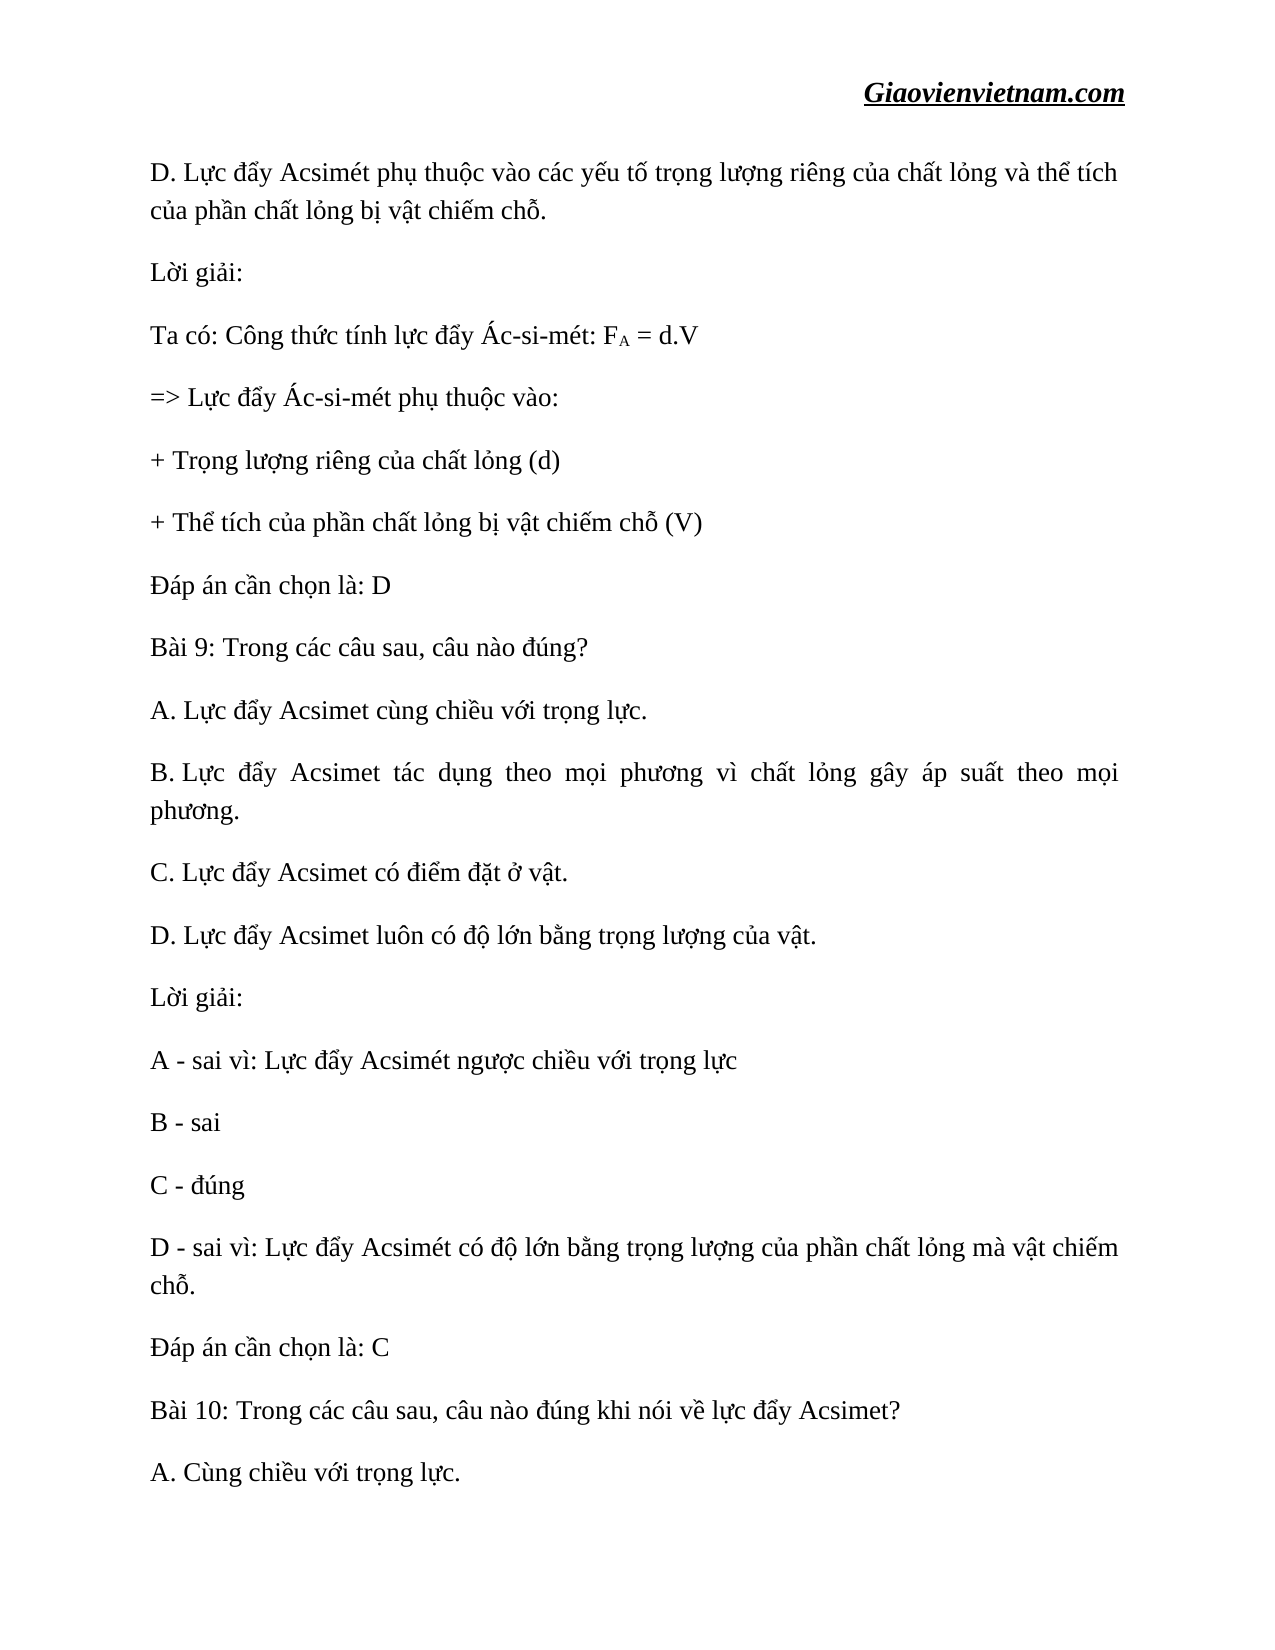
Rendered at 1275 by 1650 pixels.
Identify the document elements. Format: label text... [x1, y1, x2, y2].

text + Thể tích của phần chất lỏng bị vật chiếm chỗ (V) [150, 500, 1120, 537]
text Đáp án cần chọn là: C [150, 1325, 1120, 1362]
text B. Lực đẩy Acsimet tác dụng theo mọi phương vì chất lỏng gây áp suất theo mọi phương. [150, 750, 1120, 825]
text A. Lực đẩy Acsimet cùng chiều với trọng lực. [150, 687, 1120, 725]
text C. Lực đẩy Acsimet có điểm đặt ở vật. [150, 850, 1120, 887]
text Lời giải: [150, 975, 1120, 1012]
text Lời giải: [150, 250, 1120, 287]
text D. Lực đẩy Acsimét phụ thuộc vào các yếu tố trọng lượng riêng của chất lỏng và thể tích của phần chất lỏng bị vật chiếm chỗ. [150, 150, 1120, 225]
text B - sai [150, 1100, 1120, 1137]
text => Lực đẩy Ác-si-mét phụ thuộc vào: [150, 375, 1120, 412]
text D. Lực đẩy Acsimet luôn có độ lớn bằng trọng lượng của vật. [150, 912, 1120, 950]
text A. Cùng chiều với trọng lực. [150, 1450, 1120, 1487]
text + Trọng lượng riêng của chất lỏng (d) [150, 437, 1120, 475]
text D - sai vì: Lực đẩy Acsimét có độ lớn bằng trọng lượng của phần chất lỏng mà vật chiếm chỗ. [150, 1225, 1120, 1300]
text C - đúng [150, 1162, 1120, 1200]
text Bài 9: Trong các câu sau, câu nào đúng? [150, 625, 1120, 662]
text Đáp án cần chọn là: D [150, 562, 1120, 600]
text Ta có: Công thức tính lực đẩy Ác-si-mét: FA = d.V [150, 312, 1120, 350]
text Bài 10: Trong các câu sau, câu nào đúng khi nói về lực đẩy Acsimet? [150, 1387, 1120, 1425]
text A - sai vì: Lực đẩy Acsimét ngược chiều với trọng lực [150, 1037, 1120, 1075]
